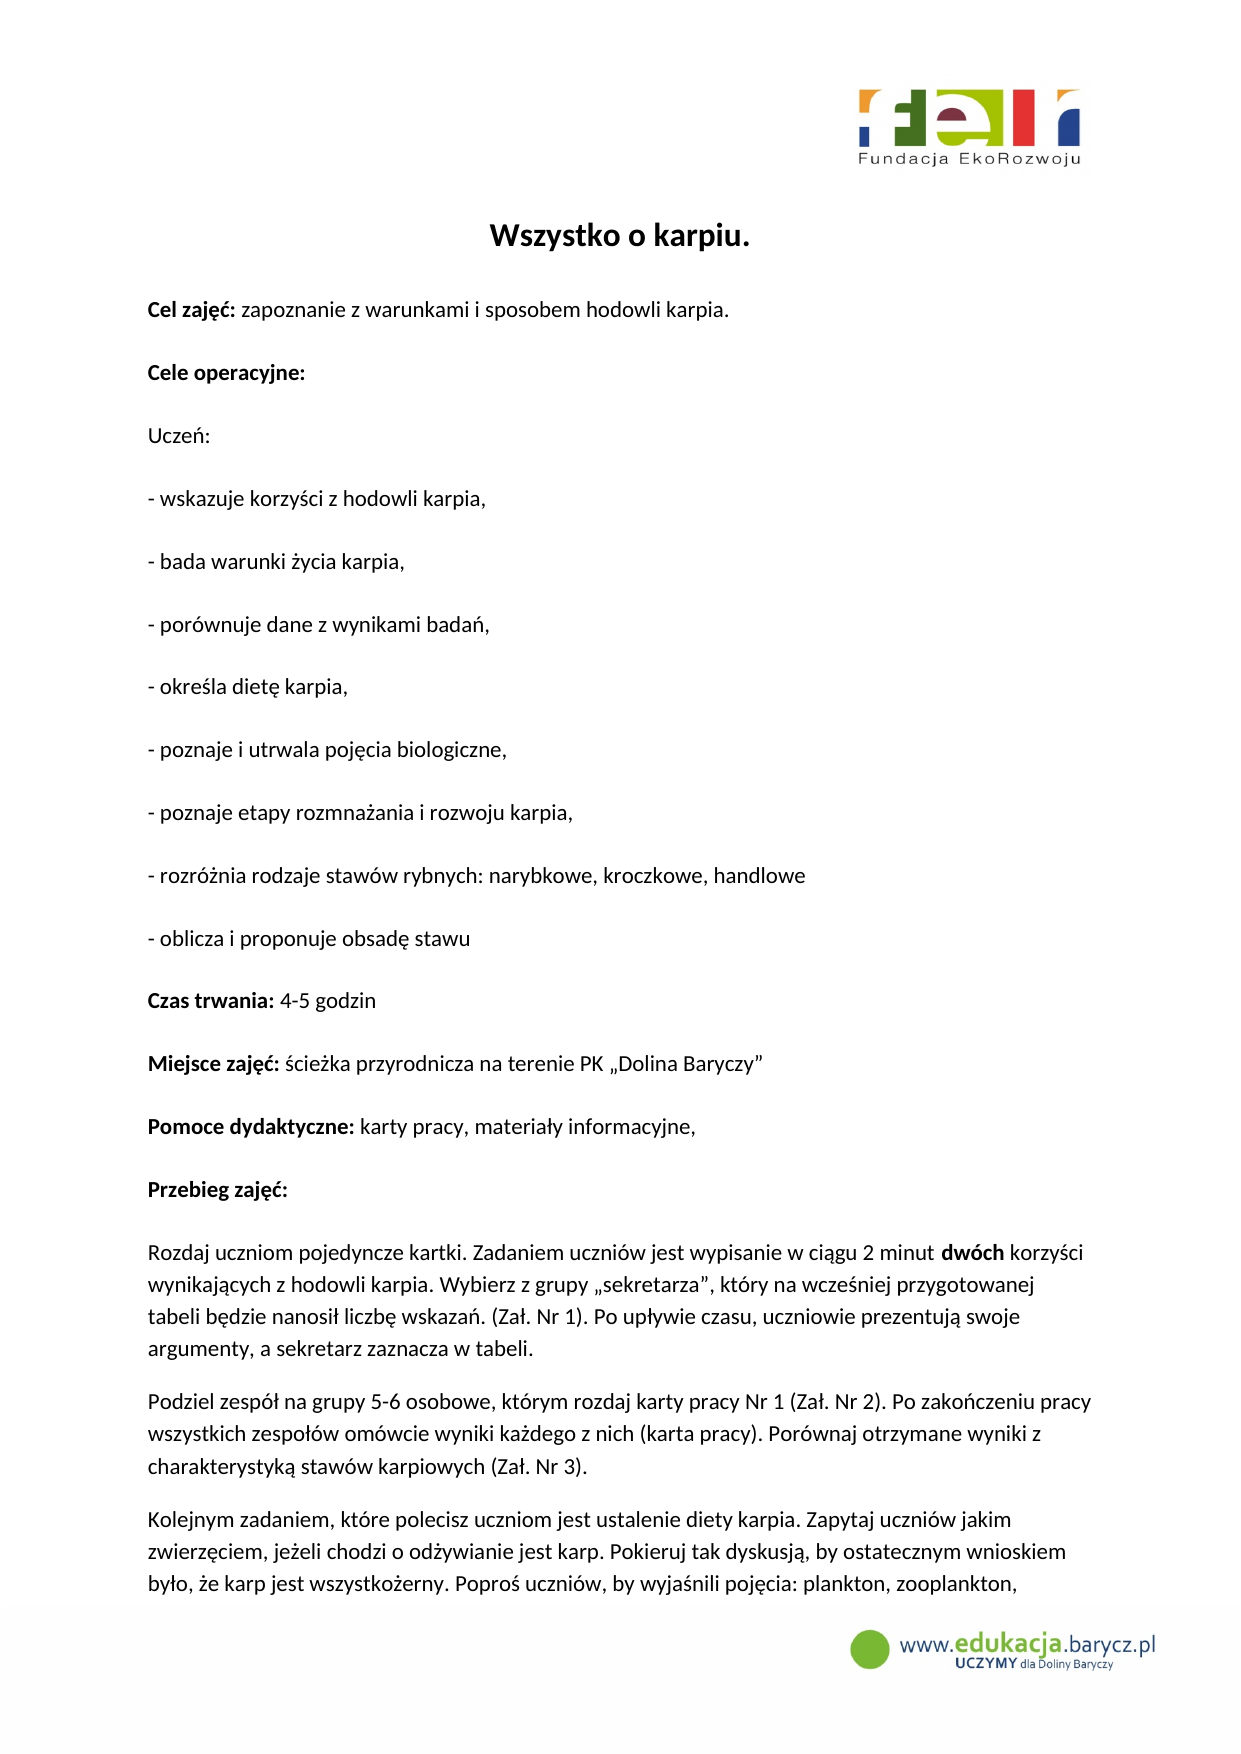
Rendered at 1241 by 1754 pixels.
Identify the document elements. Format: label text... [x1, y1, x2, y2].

text - określa dietę karpia, [148, 672, 1093, 701]
text - rozróżnia rodzaje stawów rybnych: narybkowe, kroczkowe, handlowe [148, 861, 1093, 889]
text Cele operacyjne: [148, 358, 1093, 386]
text - bada warunki życia karpia, [148, 547, 1093, 575]
text Przebieg zajęć: [148, 1175, 1093, 1203]
text - poznaje etapy rozmnażania i rozwoju karpia, [148, 798, 1093, 826]
text Uczeń: [148, 421, 1093, 449]
text Pomoce dydaktyczne: karty pracy, materiały informacyjne, [148, 1112, 1093, 1140]
text - oblicza i proponuje obsadę stawu [148, 924, 1093, 952]
picture [845, 73, 1093, 182]
text Miejsce zajęć: ścieżka przyrodnicza na terenie PK „Dolina Baryczy” [148, 1049, 1093, 1077]
text Czas trwania: 4-5 godzin [148, 987, 1093, 1014]
text - porównuje dane z wynikami badań, [148, 610, 1093, 638]
text Cel zajęć: zapoznanie z warunkami i sposobem hodowli karpia. [148, 296, 1093, 324]
text - poznaje i utrwala pojęcia biologiczne, [148, 735, 1093, 763]
text Rozdaj uczniom pojedyncze kartki. Zadaniem uczniów jest wypisanie w ciągu 2 minut dwóch korzyści wynikających z hodowli karpia. Wybierz z grupy „sekretarza”, który na wcześniej przygotowanej tabeli będzie nanosił liczbę wskazań. (Zał. Nr 1). Po upływie czasu, uczniowie prezentują swoje argumenty, a sekretarz zaznacza w tabeli. [148, 1238, 1093, 1362]
picture [0, 1606, 1241, 1754]
text Wszystko o karpiu. [148, 214, 1093, 254]
text - wskazuje korzyści z hodowli karpia, [148, 484, 1093, 512]
text Podziel zespół na grupy 5-6 osobowe, którym rozdaj karty pracy Nr 1 (Zał. Nr 2). Po zakończeniu pracy wszystkich zespołów omówcie wyniki każdego z nich (karta pracy). Porównaj otrzymane wyniki z charakterystyką stawów karpiowych (Zał. Nr 3). [148, 1387, 1093, 1480]
